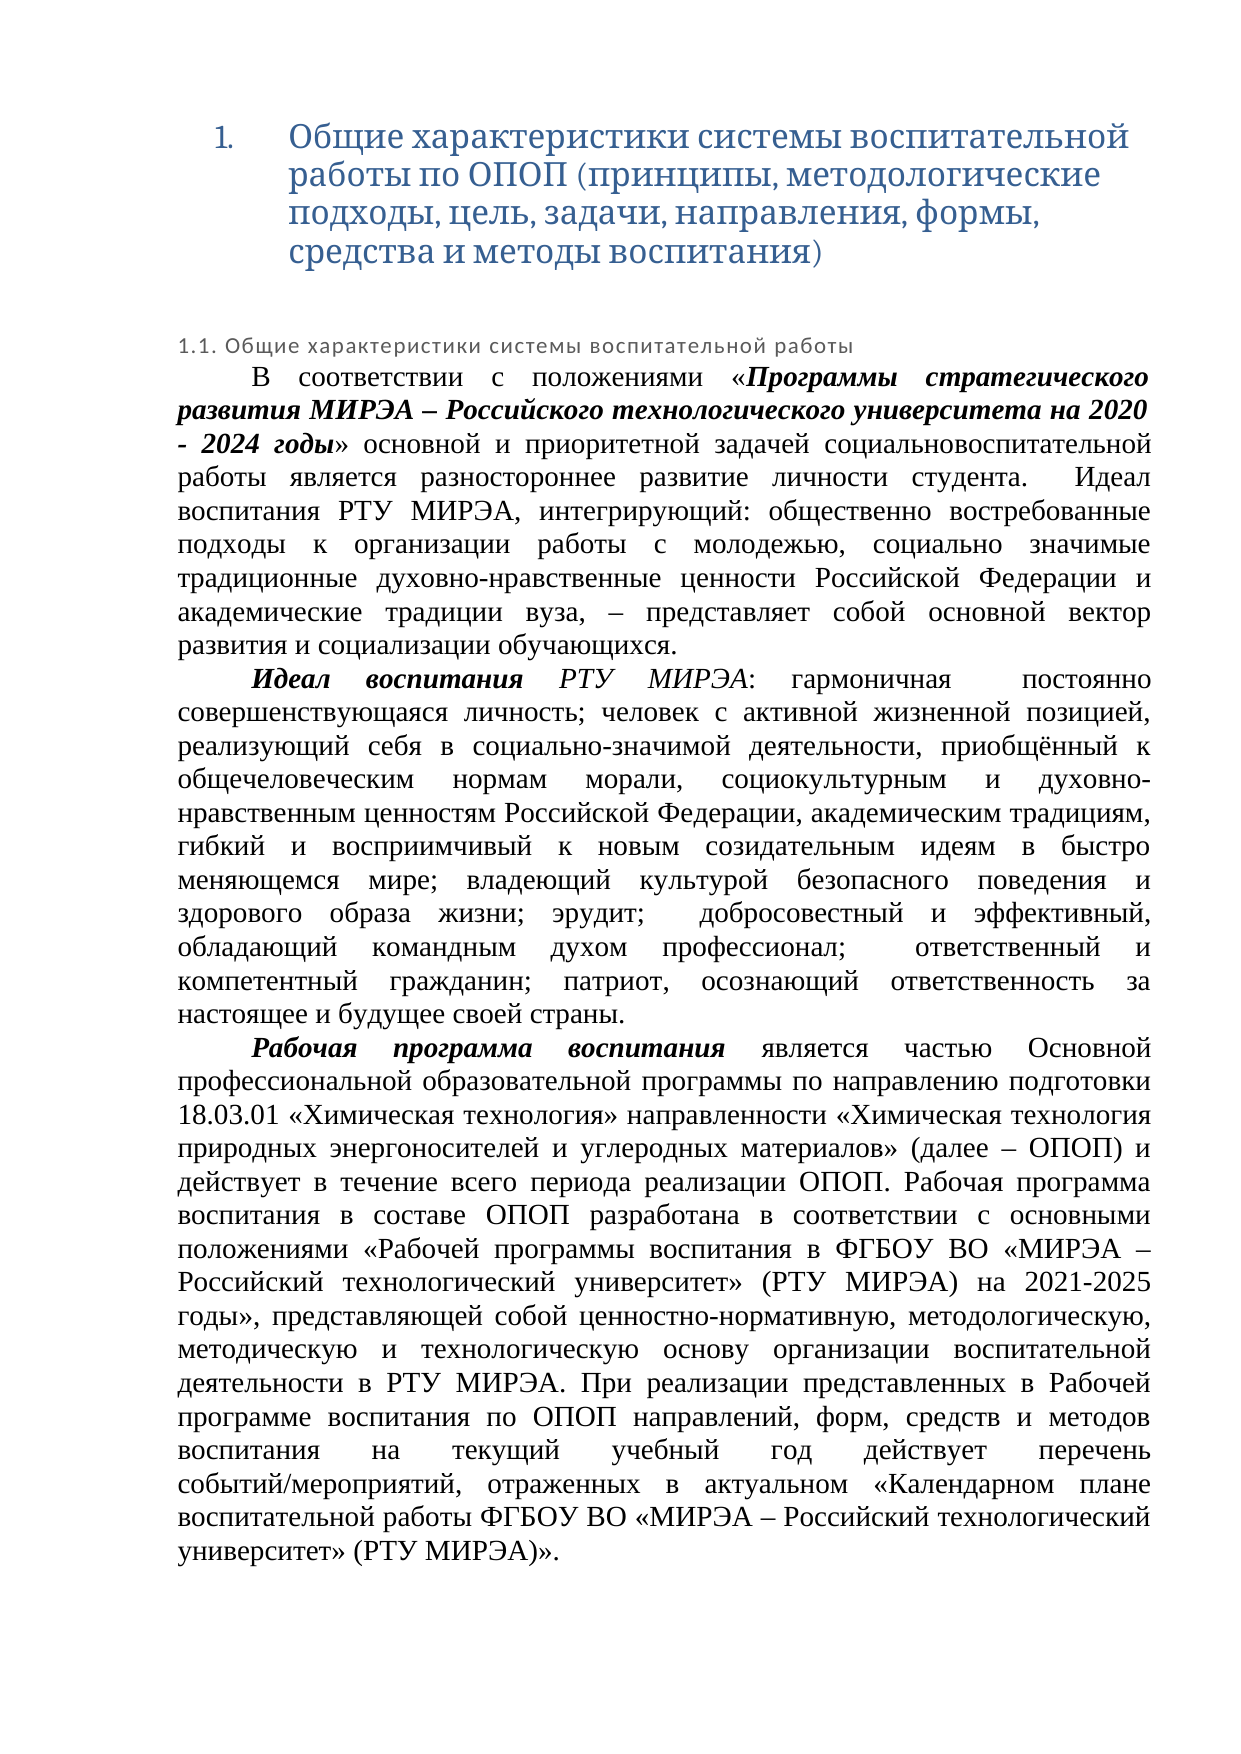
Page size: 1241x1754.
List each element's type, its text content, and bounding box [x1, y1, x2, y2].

text В соответствии с положениями «Программы стратегического развития МИРЭА – Российского технологического университета на 2020 - 2024 годы» основной и приоритетной задачей социально­воспитательной работы является разностороннее развитие личности студента. Идеал воспитания РТУ МИРЭА, интегрирующий: общественно востребованные подходы к организации работы с молодежью, социально значимые традиционные духовно-нравственные ценности Российской Федерации и академические традиции вуза, – представляет собой основной вектор развития и социализации обучающихся. [177, 359, 1152, 661]
text Рабочая программа воспитания является частью Основной профессиональной образовательной программы по направлению подготовки 18.03.01 «Химическая технология» направленности «Химическая технология природных энергоносителей и углеродных материалов» (далее – ОПОП) и действует в течение всего периода реализации ОПОП. Рабочая программа воспитания в составе ОПОП разработана в соответствии с основными положениями «Рабочей программы воспитания в ФГБОУ ВО «МИРЭА – Российский технологический университет» (РТУ МИРЭА) на 2021-2025 годы», представляющей собой ценностно-нормативную, методологическую, методическую и технологическую основу организации воспитательной деятельности в РТУ МИРЭА. При реализации представленных в Рабочей программе воспитания по ОПОП направлений, форм, средств и методов воспитания на текущий учебный год действует перечень событий/мероприятий, отраженных в актуальном «Календарном плане воспитательной работы ФГБОУ ВО «МИРЭА – Российский технологический университет» (РТУ МИРЭА)». [177, 1030, 1152, 1566]
text Идеал воспитания РТУ МИРЭА: гармоничная постоянно совершенствующаяся личность; человек с активной жизненной позицией, реализующий себя в социально-значимой деятельности, приобщённый к общечеловеческим нормам морали, социокультурным и духовно-нравственным ценностям Российской Федерации, академическим традициям, гибкий и восприимчивый к новым созидательным идеям в быстро меняющемся мире; владеющий культурой безопасного поведения и здорового образа жизни; эрудит; добросовестный и эффективный, обладающий командным духом профессионал; ответственный и компетентный гражданин; патриот, осознающий ответственность за настоящее и будущее своей страны. [177, 661, 1152, 1030]
subtitle 1.1. Общие характеристики системы воспитательной работы [177, 331, 1152, 359]
subtitle Общие характеристики системы воспитательной работы по ОПОП (принципы, методологические подходы, цель, задачи, направления, формы, средства и методы воспитания) [215, 118, 1152, 271]
